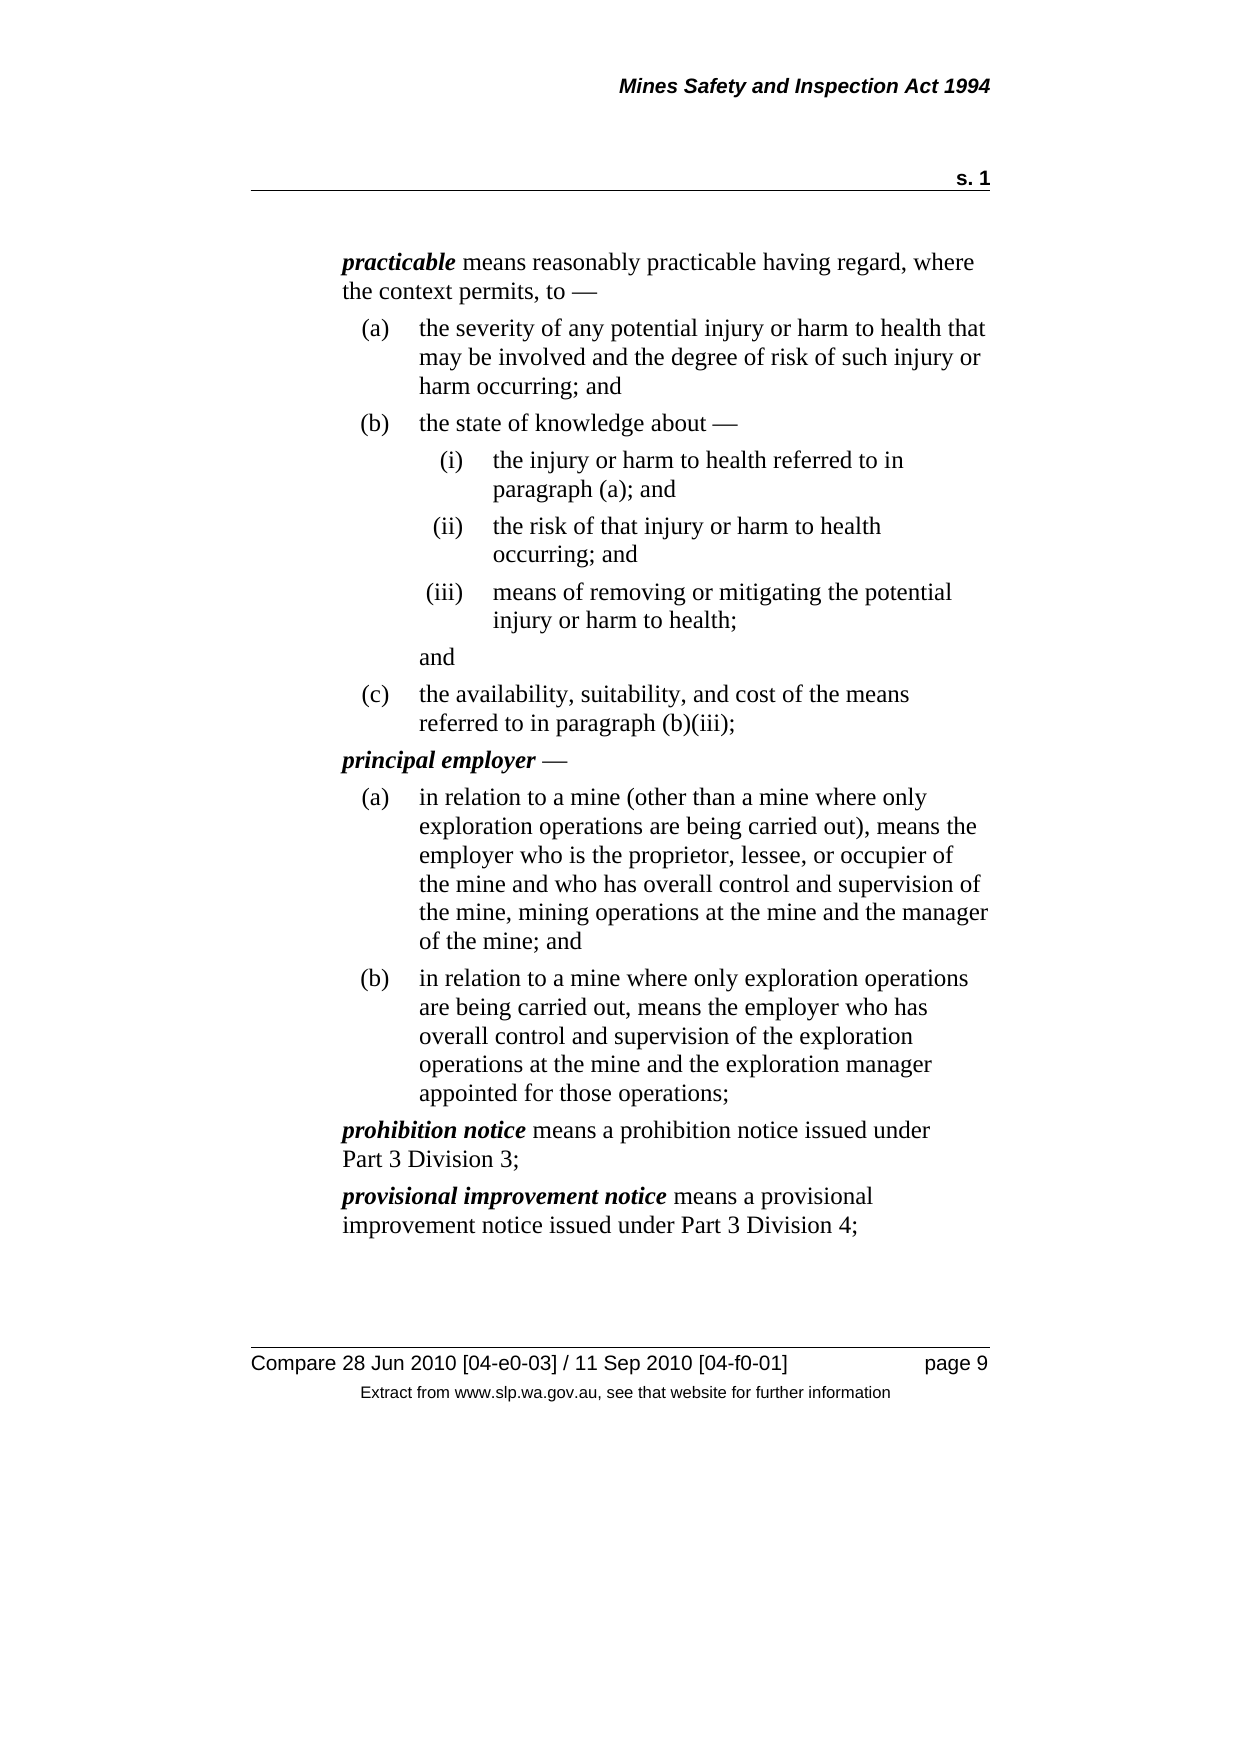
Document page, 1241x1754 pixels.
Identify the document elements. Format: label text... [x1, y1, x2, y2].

text (i) the injury or harm to health referred to in paragraph (a); and [251, 445, 990, 502]
text (a) in relation to a mine (other than a mine where only exploration operations are being carried out), means the employer who is the proprietor, lessee, or occupier of the mine and who has overall control and supervision of the mine, mining operations at the mine and the manager of the mine; and [251, 782, 990, 955]
text principal employer — [251, 745, 990, 774]
text provisional improvement notice means a provisional improvement notice issued under Part 3 Division 4; [251, 1181, 990, 1239]
text (b) in relation to a mine where only exploration operations are being carried out, means the employer who has overall control and supervision of the exploration operations at the mine and the exploration manager appointed for those operations; [251, 963, 990, 1107]
text (c) the availability, suitability, and cost of the means referred to in paragraph (b)(iii); [251, 679, 990, 737]
text (iii) means of removing or mitigating the potential injury or harm to health; [251, 577, 990, 634]
text practicable means reasonably practicable having regard, where the context permits, to — [251, 247, 990, 305]
text (b) the state of knowledge about — [251, 408, 990, 437]
text and [251, 642, 990, 671]
text (a) the severity of any potential injury or harm to health that may be involved and the degree of risk of such injury or harm occurring; and [251, 313, 990, 399]
text (ii) the risk of that injury or harm to health occurring; and [251, 511, 990, 568]
text prohibition notice means a prohibition notice issued under Part 3 Division 3; [251, 1115, 990, 1173]
